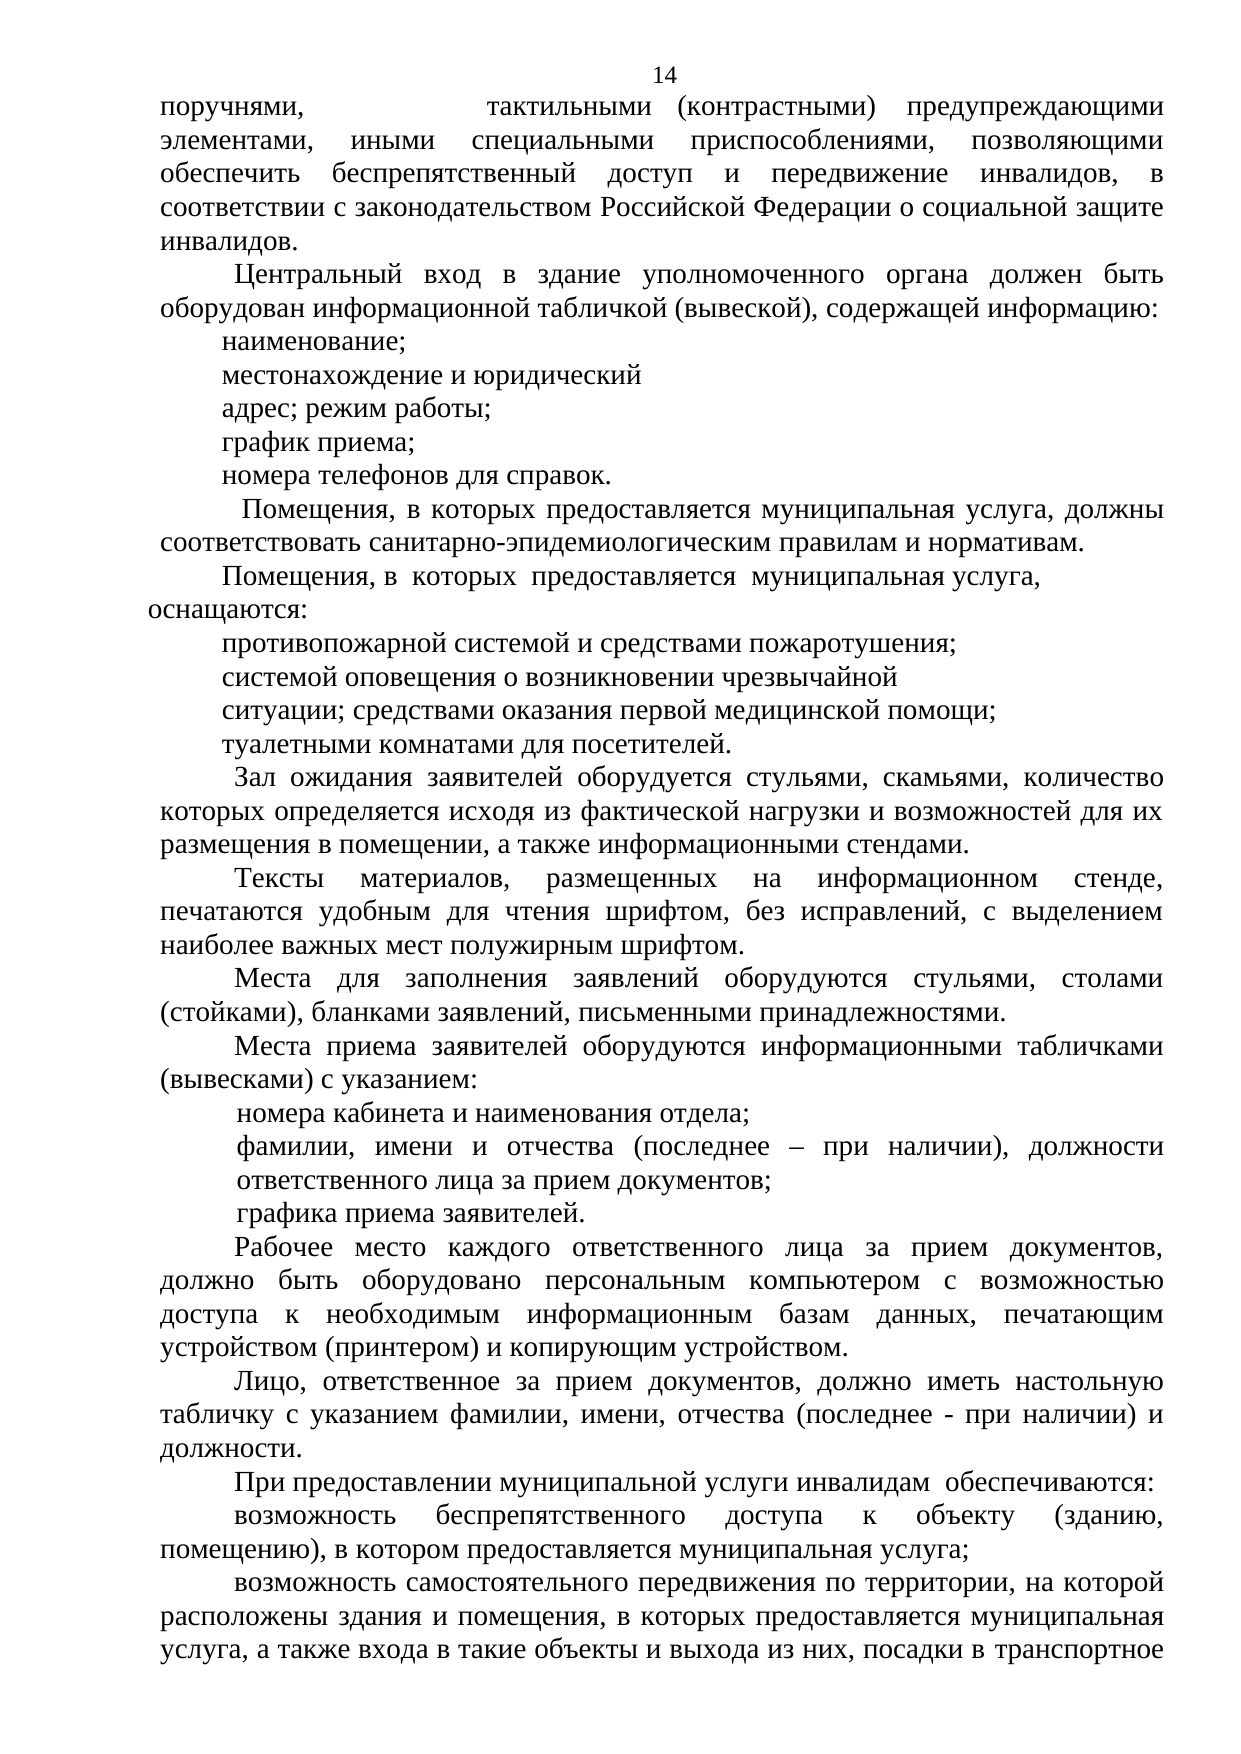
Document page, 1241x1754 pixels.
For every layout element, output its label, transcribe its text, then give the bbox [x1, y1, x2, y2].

text местонахождение и юридический адрес; режим работы; [222, 357, 695, 424]
text Зал ожидания заявителей оборудуется стульями, скамьями, количество которых определяется исходя из фактической нагрузки и возможностей для их размещения в помещении, а также информационными стендами. [160, 759, 1164, 860]
text возможность беспрепятственного доступа к объекту (зданию, помещению), в котором предоставляется муниципальная услуга; [160, 1497, 1164, 1564]
text Места приема заявителей оборудуются информационными табличками (вывесками) с указанием: [160, 1028, 1164, 1095]
text Места для заполнения заявлений оборудуются стульями, столами (стойками), бланками заявлений, письменными принадлежностями. [160, 961, 1164, 1028]
text Центральный вход в здание уполномоченного органа должен быть оборудован информационной табличкой (вывеской), содержащей информацию: [160, 256, 1164, 323]
text Тексты материалов, размещенных на информационном стенде, печатаются удобным для чтения шрифтом, без исправлений, с выделением наиболее важных мест полужирным шрифтом. [160, 860, 1164, 961]
text Лицо, ответственное за прием документов, должно иметь настольную табличку с указанием фамилии, имени, отчества (последнее - при наличии) и должности. [160, 1363, 1164, 1464]
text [160, 1564, 1164, 1665]
text Рабочее место каждого ответственного лица за прием документов, должно быть оборудовано персональным компьютером с возможностью доступа к необходимым информационным базам данных, печатающим устройством (принтером) и копирующим устройством. [160, 1229, 1164, 1363]
text туалетными комнатами для посетителей. [222, 726, 1181, 759]
text график приема; [222, 424, 1181, 457]
text номера телефонов для справок. [222, 457, 1181, 491]
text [160, 88, 1164, 256]
text графика приема заявителей. [236, 1195, 1181, 1229]
text Помещения, в которых предоставляется муниципальная услуга, должны соответствовать санитарно-эпидемиологическим правилам и нормативам. [160, 491, 1164, 558]
text Помещения, в которых предоставляется муниципальная услуга, оснащаются: [148, 558, 1181, 625]
text номера кабинета и наименования отдела; [236, 1095, 1181, 1128]
text фамилии, имени и отчества (последнее – при наличии), должности ответственного лица за прием документов; [236, 1128, 1164, 1195]
text наименование; [222, 323, 1181, 357]
text противопожарной системой и средствами пожаротушения; системой оповещения о возникновении чрезвычайной ситуации; средствами оказания первой медицинской помощи; [222, 625, 998, 726]
text При предоставлении муниципальной услуги инвалидам обеспечиваются: [160, 1464, 1164, 1497]
